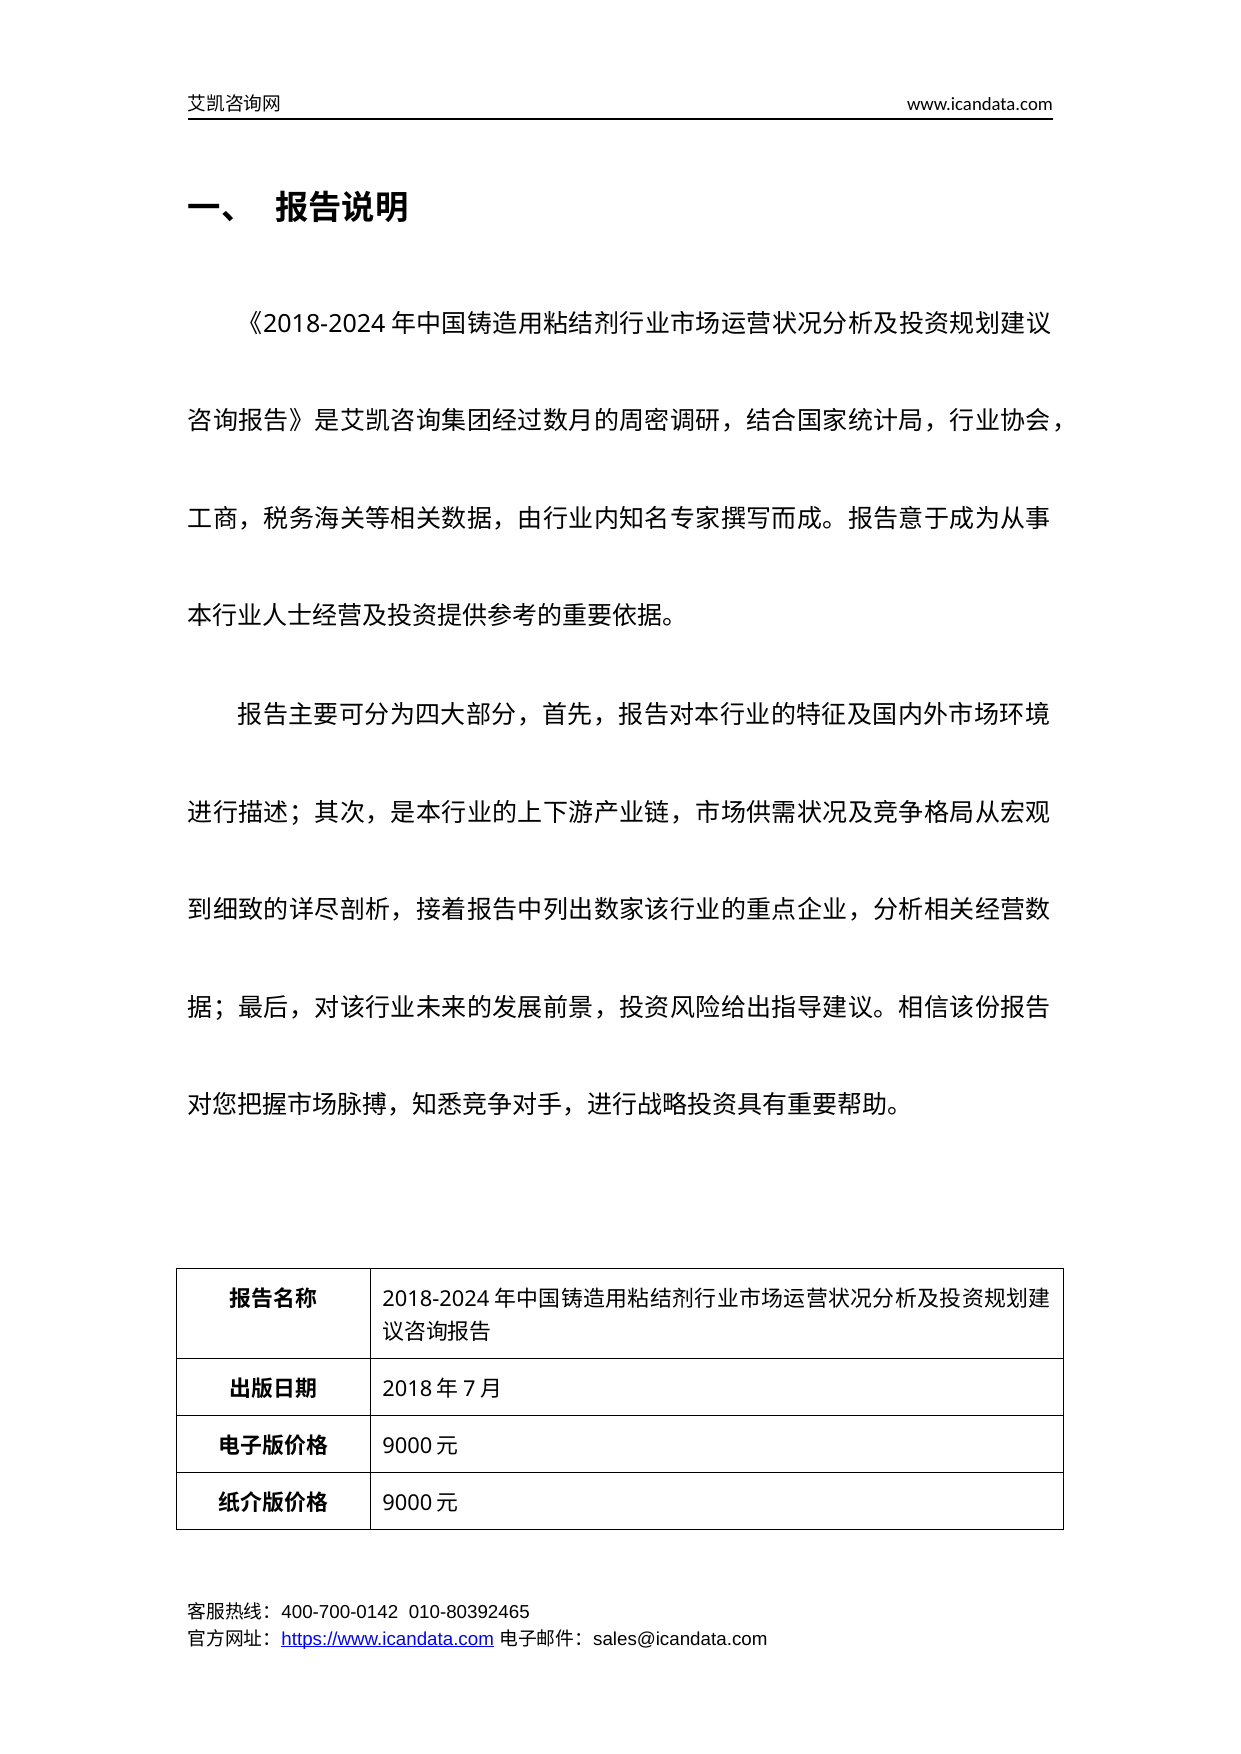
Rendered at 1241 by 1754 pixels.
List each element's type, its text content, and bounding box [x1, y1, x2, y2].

text 报告主要可分为四大部分，首先，报告对本行业的特征及国内外市场环境进行描述；其次，是本行业的上下游产业链，市场供需状况及竞争格局从宏观到细致的详尽剖析，接着报告中列出数家该行业的重点企业，分析相关经营数据；最后，对该行业未来的发展前景，投资风险给出指导建议。相信该份报告对您把握市场脉搏，知悉竞争对手，进行战略投资具有重要帮助。 [187, 681, 1053, 1136]
table_cell 9000元 [371, 1473, 1063, 1529]
subtitle 报告说明 [187, 172, 1053, 237]
text 《2018-2024年中国铸造用粘结剂行业市场运营状况分析及投资规划建议咨询报告》是艾凯咨询集团经过数月的周密调研，结合国家统计局，行业协会，工商，税务海关等相关数据，由行业内知名专家撰写而成。报告意于成为从事本行业人士经营及投资提供参考的重要依据。 [187, 289, 1053, 646]
table_cell 出版日期 [177, 1359, 370, 1415]
table_header 报告名称 [177, 1269, 370, 1358]
table_cell 2018年7月 [371, 1359, 1063, 1415]
table_header 2018-2024年中国铸造用粘结剂行业市场运营状况分析及投资规划建议咨询报告 [371, 1269, 1063, 1358]
table_cell 9000元 [371, 1416, 1063, 1472]
table_cell 电子版价格 [177, 1416, 370, 1472]
table_cell 纸介版价格 [177, 1473, 370, 1529]
